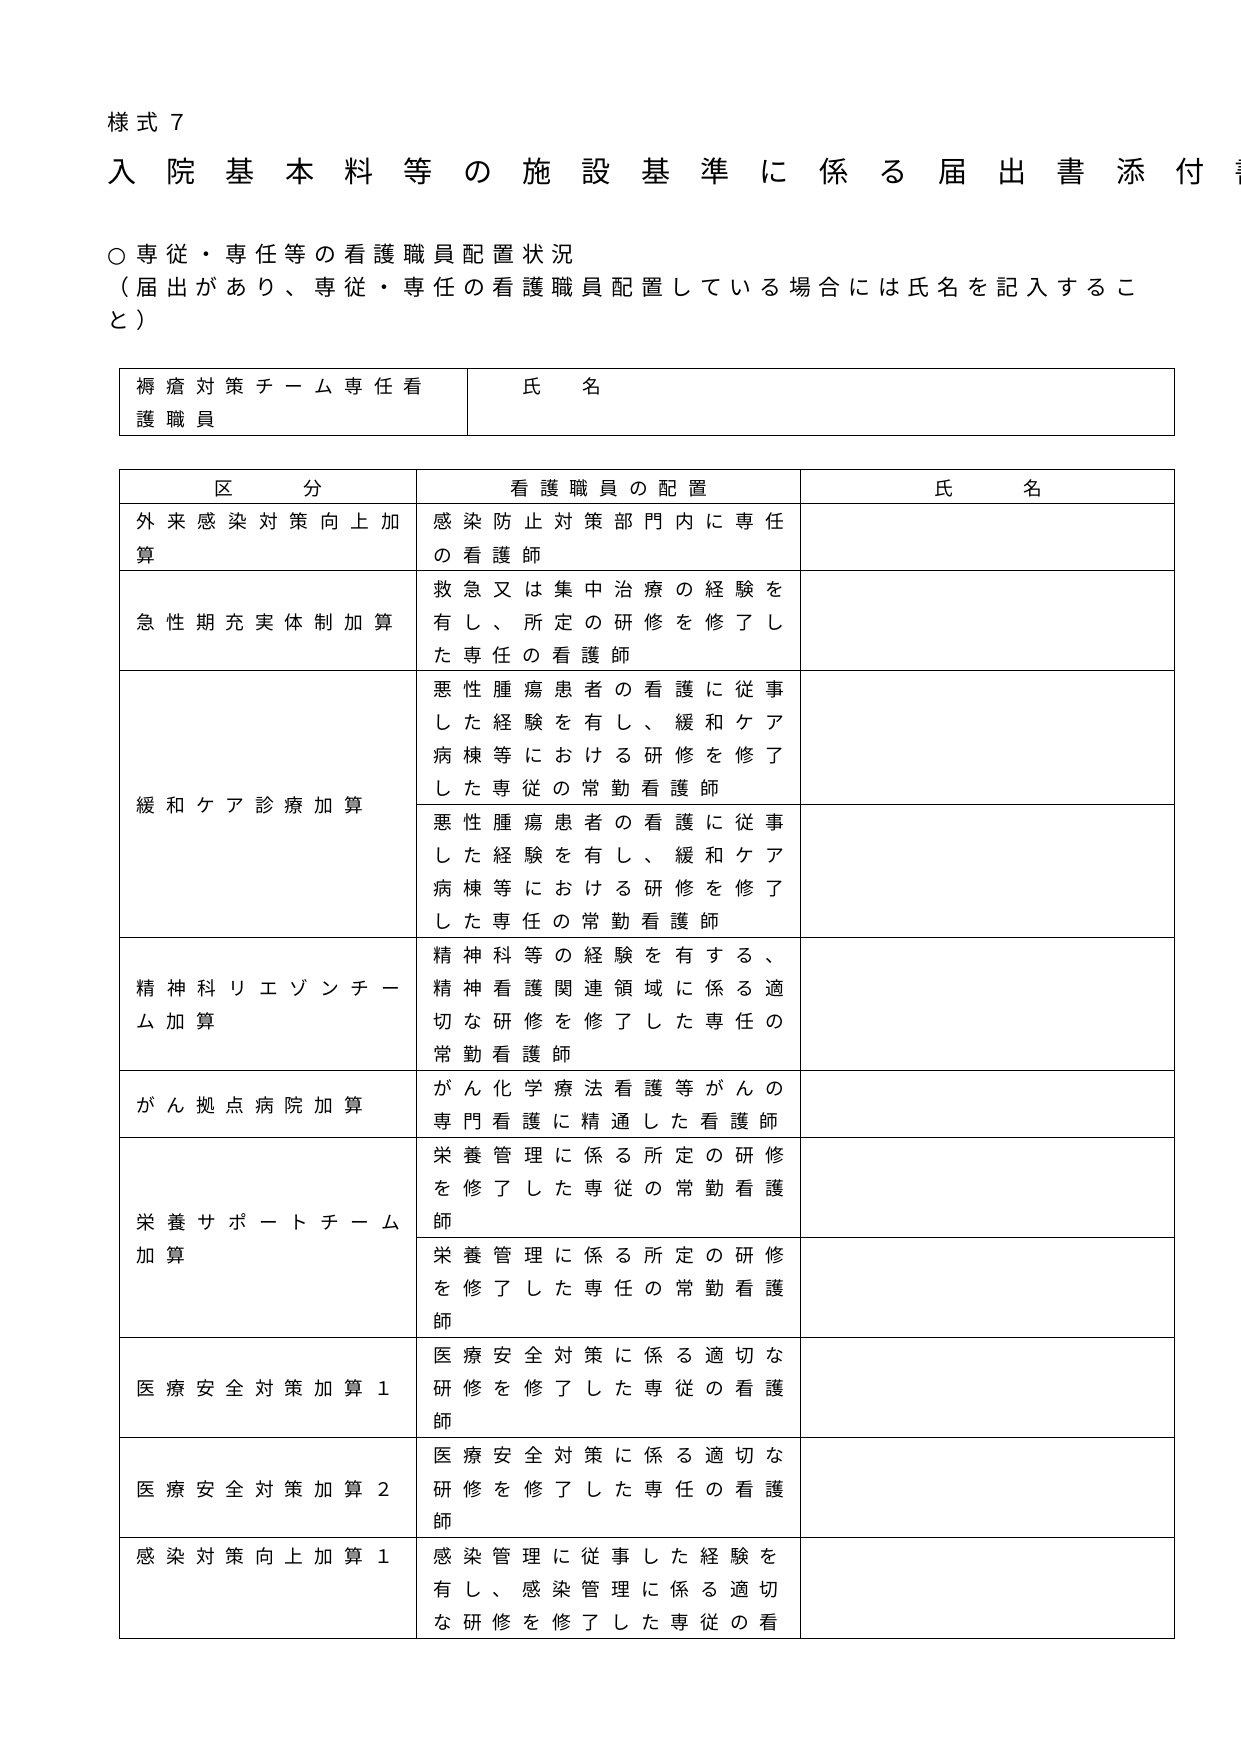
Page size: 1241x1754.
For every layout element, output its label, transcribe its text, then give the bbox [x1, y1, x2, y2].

table_cell 感染対策向上加算１ [120, 1538, 416, 1637]
text （届出があり、専従・専任の看護職員配置している場合には氏名を記入すること） [107, 269, 1146, 335]
table_cell 医療安全対策に係る適切な研修を修了した専従の看護師 [417, 1338, 800, 1437]
table_cell 急性期充実体制加算 [120, 571, 416, 670]
table_cell 栄養管理に係る所定の研修を修了した専任の常勤看護師 [417, 1238, 800, 1337]
table_cell [801, 1138, 1174, 1237]
table_cell [801, 1238, 1174, 1337]
text ○専従・専任等の看護職員配置状況 [107, 236, 1146, 269]
table_cell [801, 504, 1174, 570]
table_cell [801, 1071, 1174, 1137]
text 様式７ [107, 104, 1146, 137]
table_cell 医療安全対策加算１ [120, 1338, 416, 1437]
table_header 看護職員の配置 [417, 470, 800, 503]
table_cell 精神科リエゾンチーム加算 [120, 938, 416, 1070]
table_cell [801, 671, 1174, 803]
table_header 氏 名 [468, 369, 1174, 435]
table_cell がん化学療法看護等がんの専門看護に精通した看護師 [417, 1071, 800, 1137]
table_cell 悪性腫瘍患者の看護に従事した経験を有し、緩和ケア病棟等における研修を修了した専従の常勤看護師 [417, 671, 800, 803]
table_cell 救急又は集中治療の経験を有し、所定の研修を修了した専任の看護師 [417, 571, 800, 670]
table_cell 精神科等の経験を有する、精神看護関連領域に係る適切な研修を修了した専任の常勤看護師 [417, 938, 800, 1070]
table_cell [801, 1438, 1174, 1537]
table_cell 栄養サポートチーム加算 [120, 1138, 416, 1337]
table_cell がん拠点病院加算 [120, 1071, 416, 1137]
table_cell 外来感染対策向上加算 [120, 504, 416, 570]
table_cell [801, 805, 1174, 937]
table_header 褥瘡対策チーム専任看護職員 [120, 369, 467, 435]
table_cell [801, 1538, 1174, 1637]
table_cell [801, 1338, 1174, 1437]
table_cell [801, 938, 1174, 1070]
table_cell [417, 1538, 800, 1637]
text 入院基本料等の施設基準に係る届出書添付書類 [107, 137, 1146, 203]
table_cell 医療安全対策に係る適切な研修を修了した専任の看護師 [417, 1438, 800, 1537]
table_cell 医療安全対策加算２ [120, 1438, 416, 1537]
table_cell 感染防止対策部門内に専任の看護師 [417, 504, 800, 570]
table_cell [801, 571, 1174, 670]
table_cell 悪性腫瘍患者の看護に従事した経験を有し、緩和ケア病棟等における研修を修了した専任の常勤看護師 [417, 805, 800, 937]
table_header 氏 名 [801, 470, 1174, 503]
table_cell 緩和ケア診療加算 [120, 671, 416, 937]
table_cell 栄養管理に係る所定の研修を修了した専従の常勤看護師 [417, 1138, 800, 1237]
table_header 区 分 [120, 470, 416, 503]
